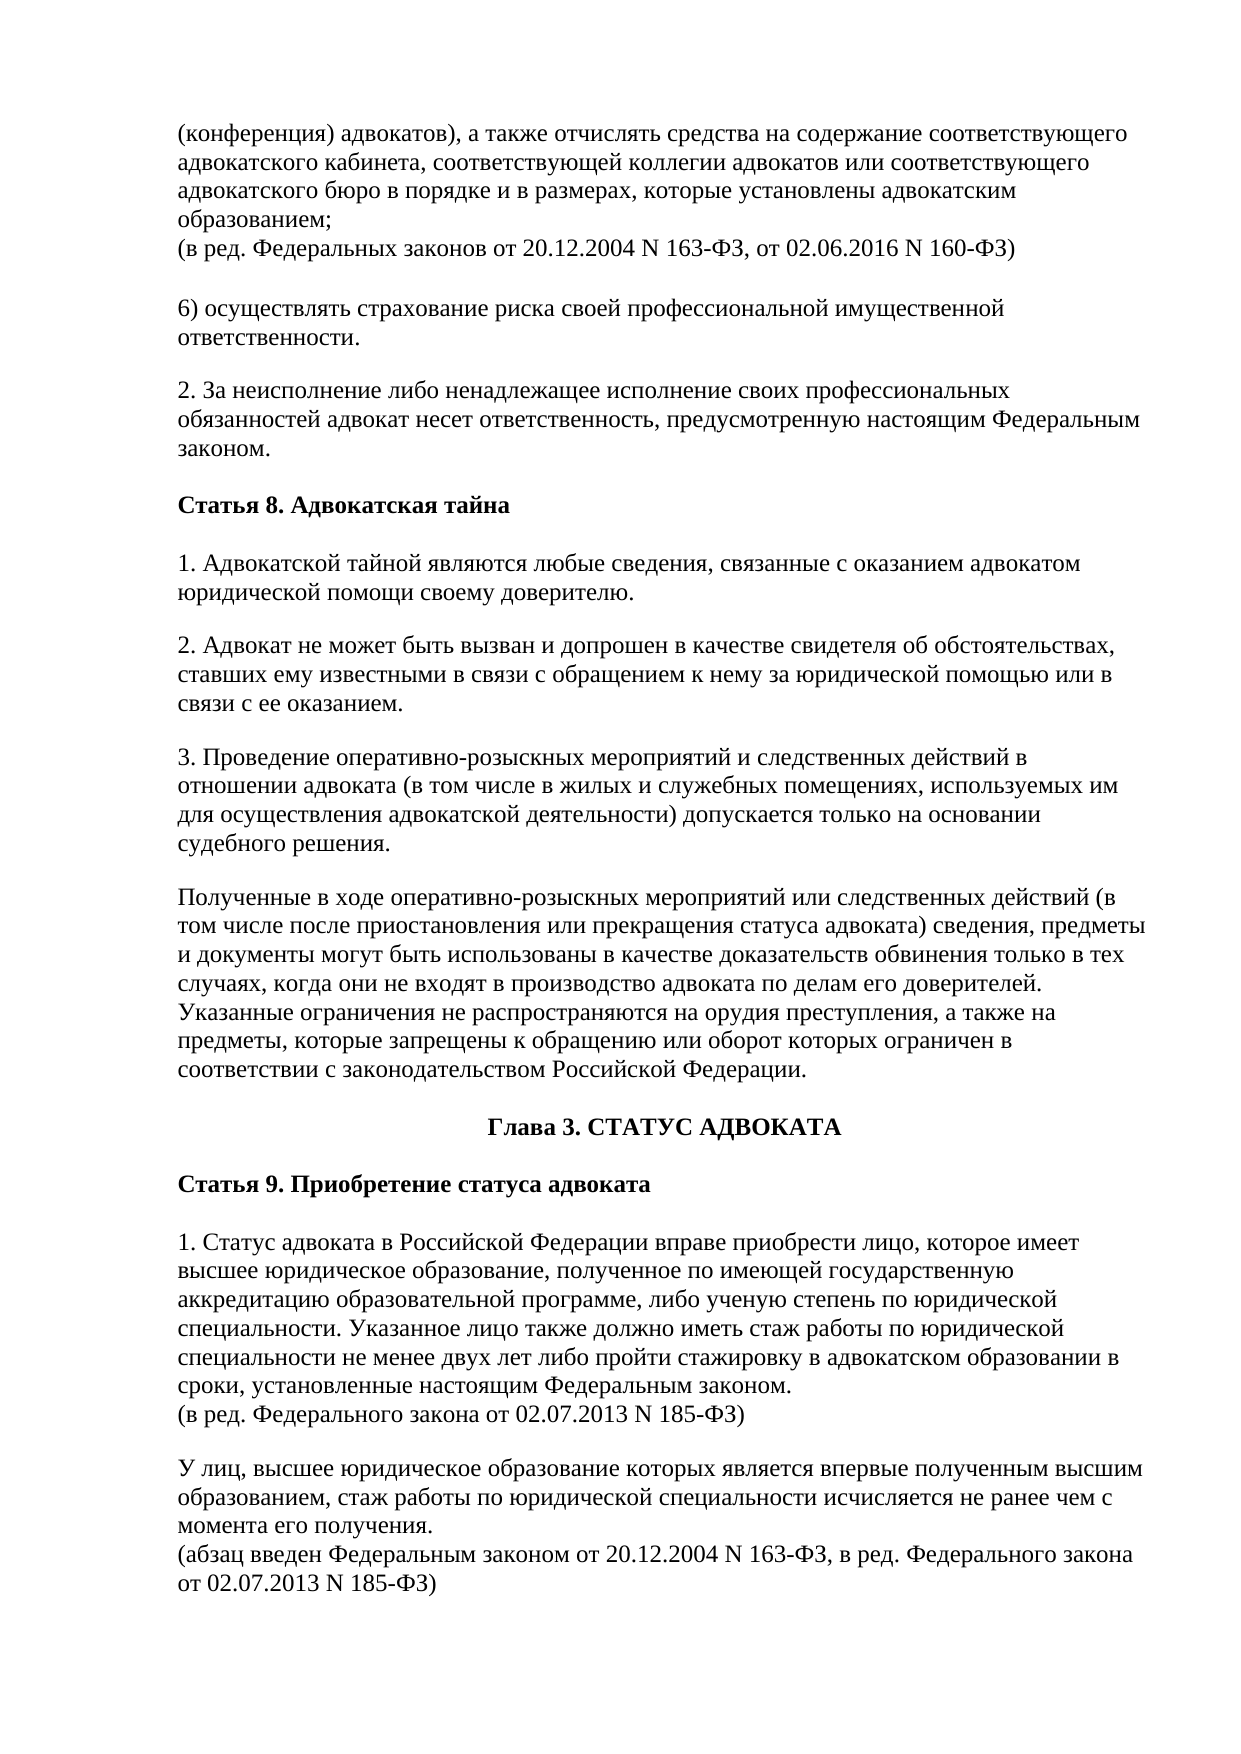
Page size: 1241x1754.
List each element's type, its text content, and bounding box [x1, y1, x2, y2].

text 2. Адвокат не может быть вызван и допрошен в качестве свидетеля об обстоятельствах, ставших ему известными в связи с обращением к нему за юридической помощью или в связи с ее оказанием. [177, 631, 1152, 717]
title Статья 8. Адвокатская тайна [177, 491, 1152, 519]
text Полученные в ходе оперативно-розыскных мероприятий или следственных действий (в том числе после приостановления или прекращения статуса адвоката) сведения, предметы и документы могут быть использованы в качестве доказательств обвинения только в тех случаях, когда они не входят в производство адвоката по делам его доверителей. Указанные ограничения не распространяются на орудия преступления, а также на предметы, которые запрещены к обращению или оборот которых ограничен в соответствии с законодательством Российской Федерации. [177, 882, 1152, 1083]
text 1. Статус адвоката в Российской Федерации вправе приобрести лицо, которое имеет высшее юридическое образование, полученное по имеющей государственную аккредитацию образовательной программе, либо ученую степень по юридической специальности. Указанное лицо также должно иметь стаж работы по юридической специальности не менее двух лет либо пройти стажировку в адвокатском образовании в сроки, установленные настоящим Федеральным законом. [177, 1227, 1152, 1399]
title Глава 3. СТАТУС АДВОКАТА [177, 1112, 1152, 1141]
text (в ред. Федеральных законов от 20.12.2004 N 163-ФЗ, от 02.06.2016 N 160-ФЗ) [177, 233, 1152, 262]
text 6) осуществлять страхование риска своей профессиональной имущественной ответственности. [177, 293, 1152, 351]
title Статья 9. Приобретение статуса адвоката [177, 1169, 1152, 1198]
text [177, 118, 1152, 233]
text (абзац введен Федеральным законом от 20.12.2004 N 163-ФЗ, в ред. Федерального закона от 02.07.2013 N 185-ФЗ) [177, 1539, 1152, 1597]
text У лиц, высшее юридическое образование которых является впервые полученным высшим образованием, стаж работы по юридической специальности исчисляется не ранее чем с момента его получения. [177, 1453, 1152, 1539]
text 2. За неисполнение либо ненадлежащее исполнение своих профессиональных обязанностей адвокат несет ответственность, предусмотренную настоящим Федеральным законом. [177, 376, 1152, 462]
text 3. Проведение оперативно-розыскных мероприятий и следственных действий в отношении адвоката (в том числе в жилых и служебных помещениях, используемых им для осуществления адвокатской деятельности) допускается только на основании судебного решения. [177, 742, 1152, 857]
text (в ред. Федерального закона от 02.07.2013 N 185-ФЗ) [177, 1399, 1152, 1428]
text 1. Адвокатской тайной являются любые сведения, связанные с оказанием адвокатом юридической помощи своему доверителю. [177, 548, 1152, 606]
